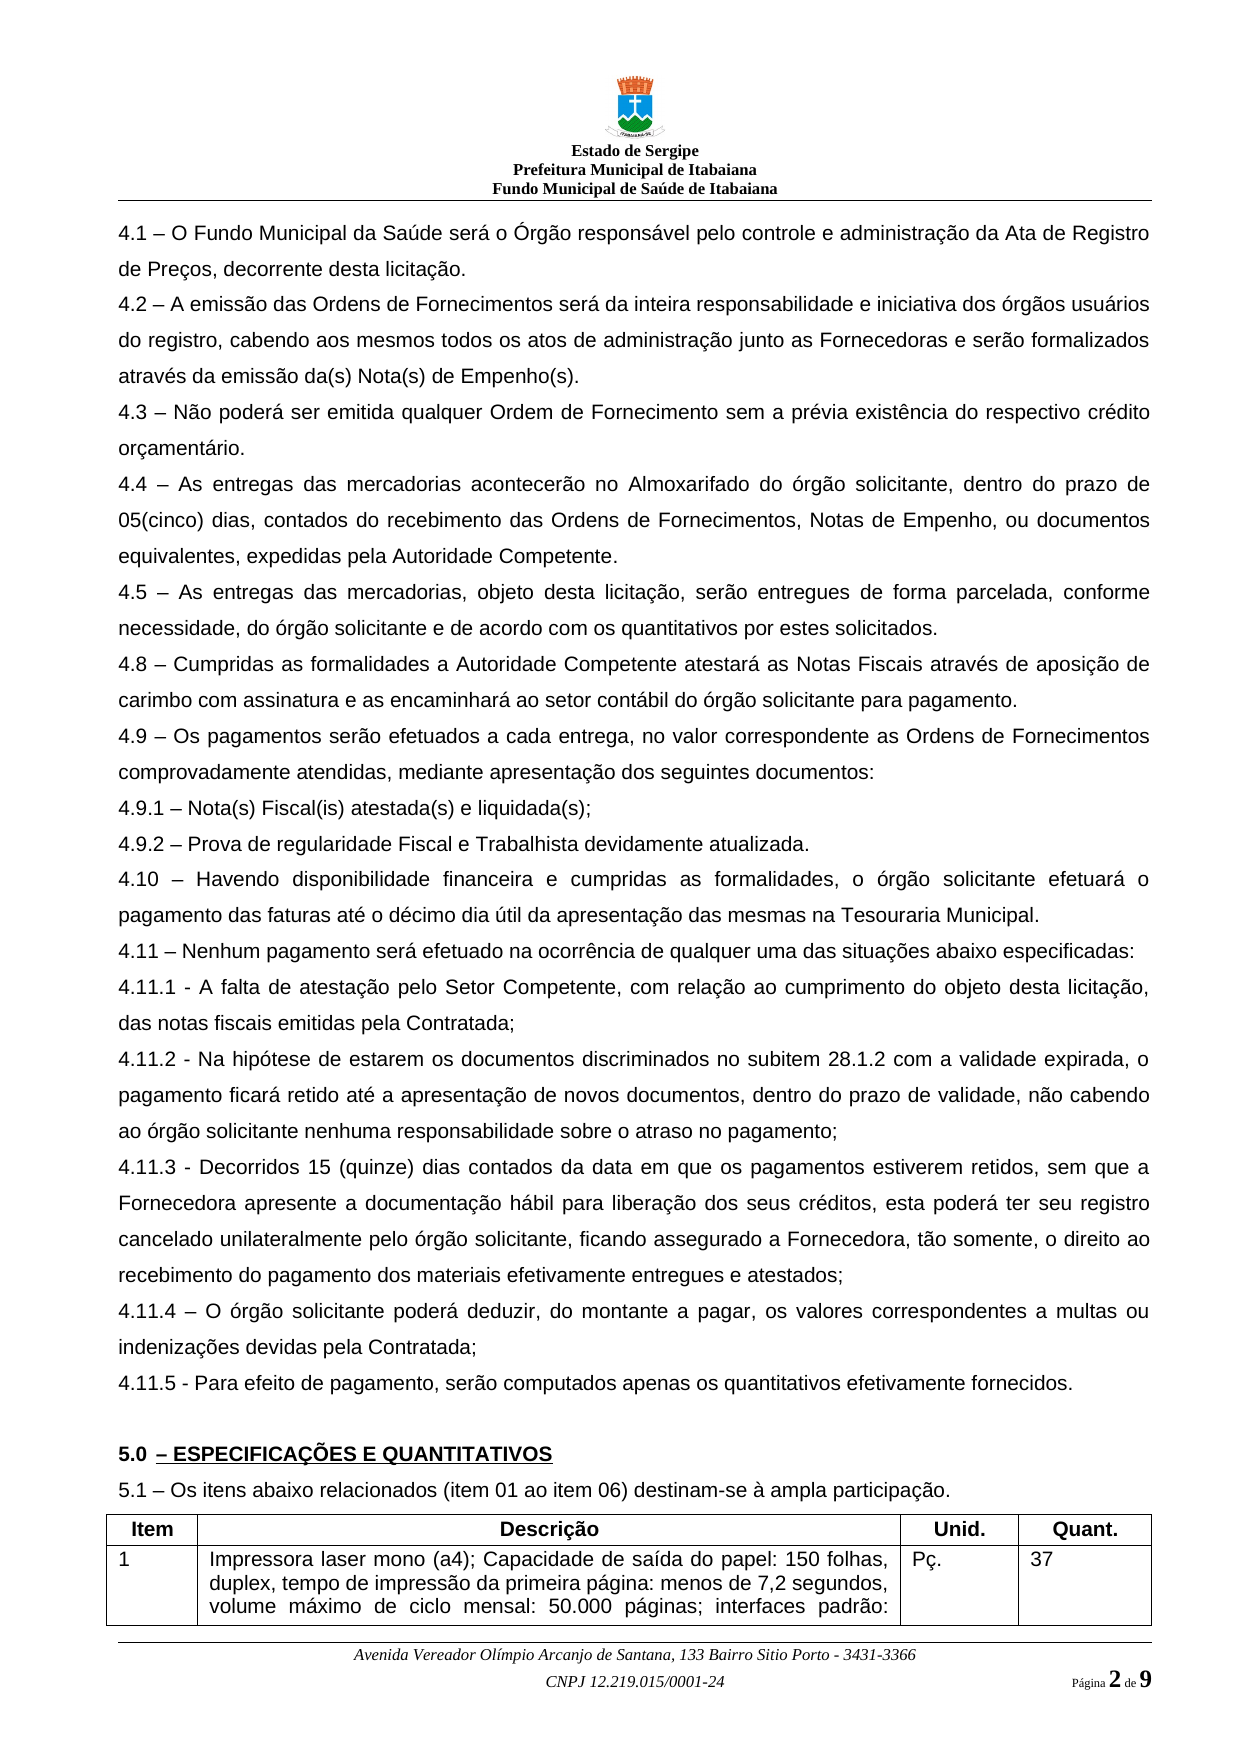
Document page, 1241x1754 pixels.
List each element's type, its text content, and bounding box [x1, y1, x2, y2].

text 4.9.1 – Nota(s) Fiscal(is) atestada(s) e liquidada(s); [118, 795, 1152, 819]
text 5.1 – Os itens abaixo relacionados (item 01 ao item 06) destinam-se à ampla participação. [118, 1478, 1152, 1502]
text 4.8 – Cumpridas as formalidades a Autoridade Competente atestará as Notas Fiscais através de aposição de carimbo com assinatura e as encaminhará ao setor contábil do órgão solicitante para pagamento. [118, 652, 1152, 712]
text 4.11.4 – O órgão solicitante poderá deduzir, do montante a pagar, os valores correspondentes a multas ou indenizações devidas pela Contratada; [118, 1298, 1152, 1358]
table_cell 37 [1019, 1546, 1151, 1625]
table_cell 1 [107, 1546, 197, 1625]
text 4.10 – Havendo disponibilidade financeira e cumpridas as formalidades, o órgão solicitante efetuará o pagamento das faturas até o décimo dia útil da apresentação das mesmas na Tesouraria Municipal. [118, 867, 1152, 927]
table_header Quant. [1019, 1515, 1151, 1545]
text 4.1 – O Fundo Municipal da Saúde será o Órgão responsável pelo controle e administração da Ata de Registro de Preços, decorrente desta licitação. [118, 220, 1152, 280]
text 4.5 – As entregas das mercadorias, objeto desta licitação, serão entregues de forma parcelada, conforme necessidade, do órgão solicitante e de acordo com os quantitativos por estes solicitados. [118, 580, 1152, 640]
text 4.9 – Os pagamentos serão efetuados a cada entrega, no valor correspondente as Ordens de Fornecimentos comprovadamente atendidas, mediante apresentação dos seguintes documentos: [118, 723, 1152, 783]
text 4.2 – A emissão das Ordens de Fornecimentos será da inteira responsabilidade e iniciativa dos órgãos usuários do registro, cabendo aos mesmos todos os atos de administração junto as Fornecedoras e serão formalizados através da emissão da(s) Nota(s) de Empenho(s). [118, 292, 1152, 388]
text 4.11.1 - A falta de atestação pelo Setor Competente, com relação ao cumprimento do objeto desta licitação, das notas fiscais emitidas pela Contratada; [118, 975, 1152, 1035]
text 4.3 – Não poderá ser emitida qualquer Ordem de Fornecimento sem a prévia existência do respectivo crédito orçamentário. [118, 400, 1152, 460]
text 4.11.3 - Decorridos 15 (quinze) dias contados da data em que os pagamentos estiverem retidos, sem que a Fornecedora apresente a documentação hábil para liberação dos seus créditos, esta poderá ter seu registro cancelado unilateralmente pelo órgão solicitante, ficando assegurado a Fornecedora, tão somente, o direito ao recebimento do pagamento dos materiais efetivamente entregues e atestados; [118, 1155, 1152, 1287]
table_cell Pç. [901, 1546, 1018, 1625]
text 4.11 – Nenhum pagamento será efetuado na ocorrência de qualquer uma das situações abaixo especificadas: [118, 939, 1152, 963]
list – ESPECIFICAÇÕES E QUANTITATIVOS [118, 1442, 1152, 1466]
text 4.11.2 - Na hipótese de estarem os documentos discriminados no subitem 28.1.2 com a validade expirada, o pagamento ficará retido até a apresentação de novos documentos, dentro do prazo de validade, não cabendo ao órgão solicitante nenhuma responsabilidade sobre o atraso no pagamento; [118, 1047, 1152, 1143]
table_header Unid. [901, 1515, 1018, 1545]
text 4.11.5 - Para efeito de pagamento, serão computados apenas os quantitativos efetivamente fornecidos. [118, 1370, 1152, 1394]
text 4.9.2 – Prova de regularidade Fiscal e Trabalhista devidamente atualizada. [118, 831, 1152, 855]
text 4.4 – As entregas das mercadorias acontecerão no Almoxarifado do órgão solicitante, dentro do prazo de 05(cinco) dias, contados do recebimento das Ordens de Fornecimentos, Notas de Empenho, ou documentos equivalentes, expedidas pela Autoridade Competente. [118, 472, 1152, 568]
table_header Descrição [198, 1515, 900, 1545]
picture [604, 75, 665, 141]
table_header Item [107, 1515, 197, 1545]
